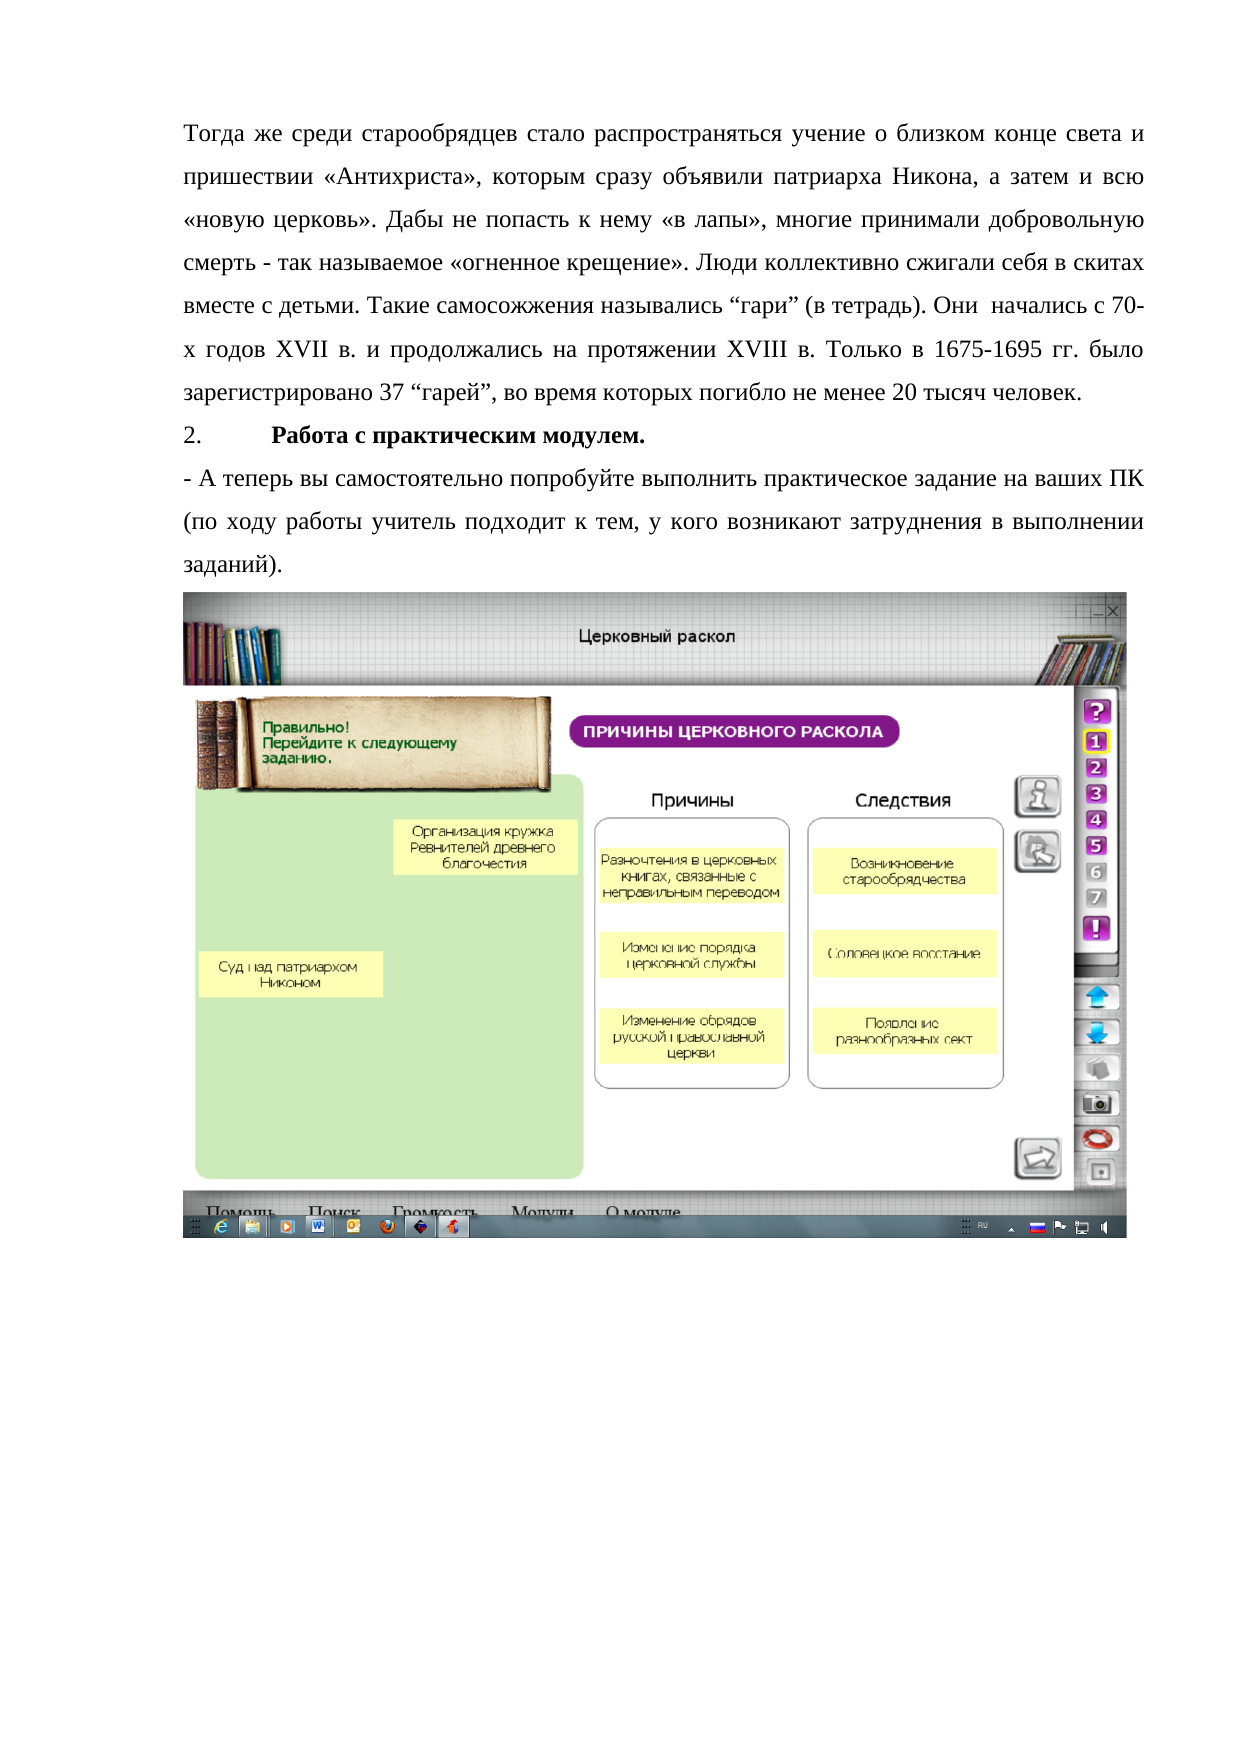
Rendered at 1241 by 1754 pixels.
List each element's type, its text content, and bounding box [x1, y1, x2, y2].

list Работа с практическим модулем. [183, 420, 1146, 449]
text Тогда же среди старообрядцев стало распространяться учение о близком конце света и пришествии «Антихриста», которым сразу объявили патриарха Никона, а затем и всю «новую церковь». Дабы не попасть к нему «в лапы», многие принимали добровольную смерть - так называемое «огненное крещение». Люди коллективно сжигали себя в скитах вместе с детьми. Такие самосожжения назывались “гари” (в тетрадь). Они начались с 70-х годов XVII в. и продолжались на протяжении XVIII в. Только в 1675-1695 гг. было зарегистрировано 37 “гарей”, во время которых погибло не менее 20 тысяч человек. [183, 118, 1146, 406]
picture [183, 592, 1127, 1238]
text - А теперь вы самостоятельно попробуйте выполнить практическое задание на ваших ПК (по ходу работы учитель подходит к тем, у кого возникают затруднения в выполнении заданий). [183, 463, 1146, 578]
